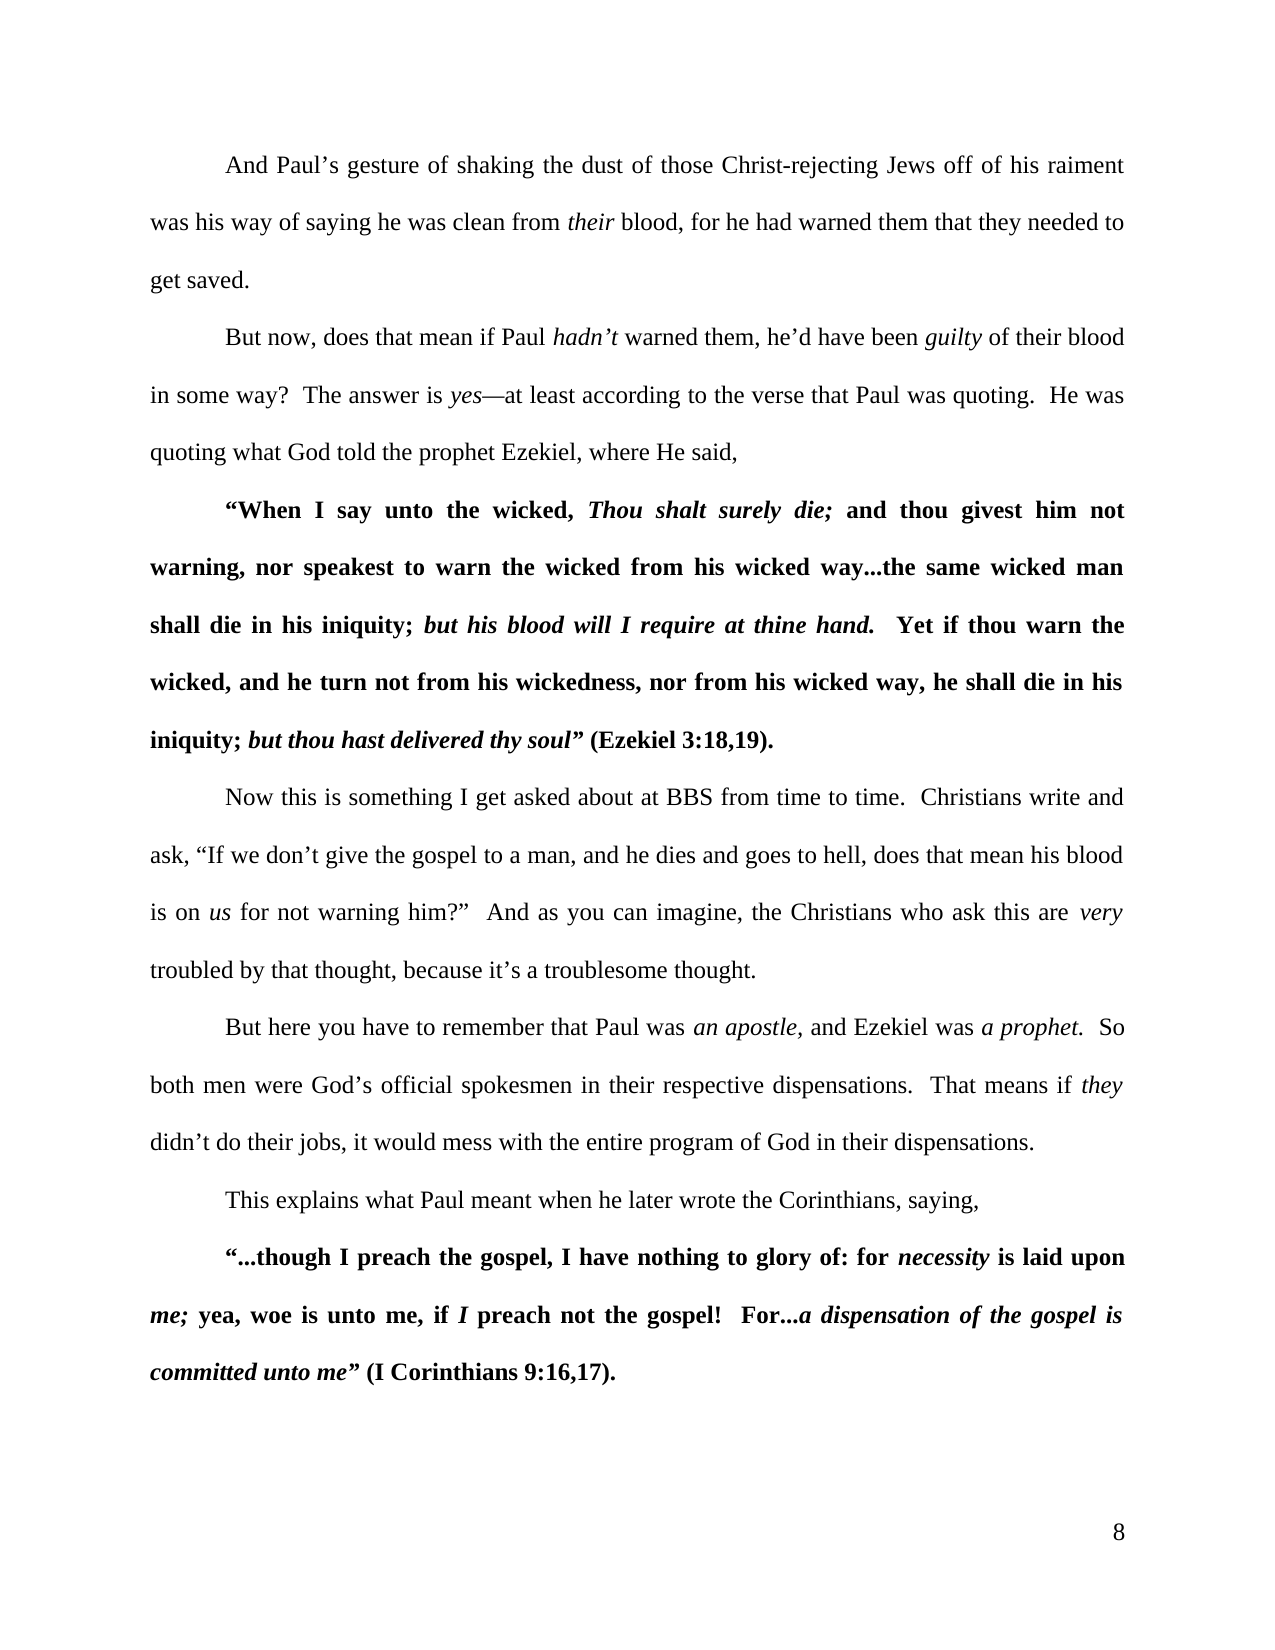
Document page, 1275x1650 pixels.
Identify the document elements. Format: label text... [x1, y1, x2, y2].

text But now, does that mean if Paul hadn’t warned them, he’d have been guilty of their blood in some way? The answer is yes—at least according to the verse that Paul was quoting. He was quoting what God told the prophet Ezekiel, where He said, [150, 322, 1125, 466]
text And Paul’s gesture of shaking the dust of those Christ-rejecting Jews off of his raiment was his way of saying he was clean from their blood, for he had warned them that they needed to get saved. [150, 150, 1125, 294]
text This explains what Paul meant when he later wrote the Corinthians, saying, [150, 1185, 1125, 1214]
text “...though I preach the gospel, I have nothing to glory of: for necessity is laid upon me; yea, woe is unto me, if I preach not the gospel! For...a dispensation of the gospel is committed unto me” (I Corinthians 9:16,17). [150, 1242, 1125, 1386]
text “When I say unto the wicked, Thou shalt surely die; and thou givest him not warning, nor speakest to warn the wicked from his wicked way...the same wicked man shall die in his iniquity; but his blood will I require at thine hand. Yet if thou warn the wicked, and he turn not from his wickedness, nor from his wicked way, he shall die in his iniquity; but thou hast delivered thy soul” (Ezekiel 3:18,19). [150, 495, 1125, 754]
text But here you have to remember that Paul was an apostle, and Ezekiel was a prophet. So both men were God’s official spokesmen in their respective dispensations. That means if they didn’t do their jobs, it would mess with the entire program of God in their dispensations. [150, 1012, 1125, 1156]
text Now this is something I get asked about at BBS from time to time. Christians write and ask, “If we don’t give the gospel to a man, and he dies and goes to hell, does that mean his blood is on us for not warning him?” And as you can imagine, the Christians who ask this are very troubled by that thought, because it’s a troublesome thought. [150, 782, 1125, 984]
